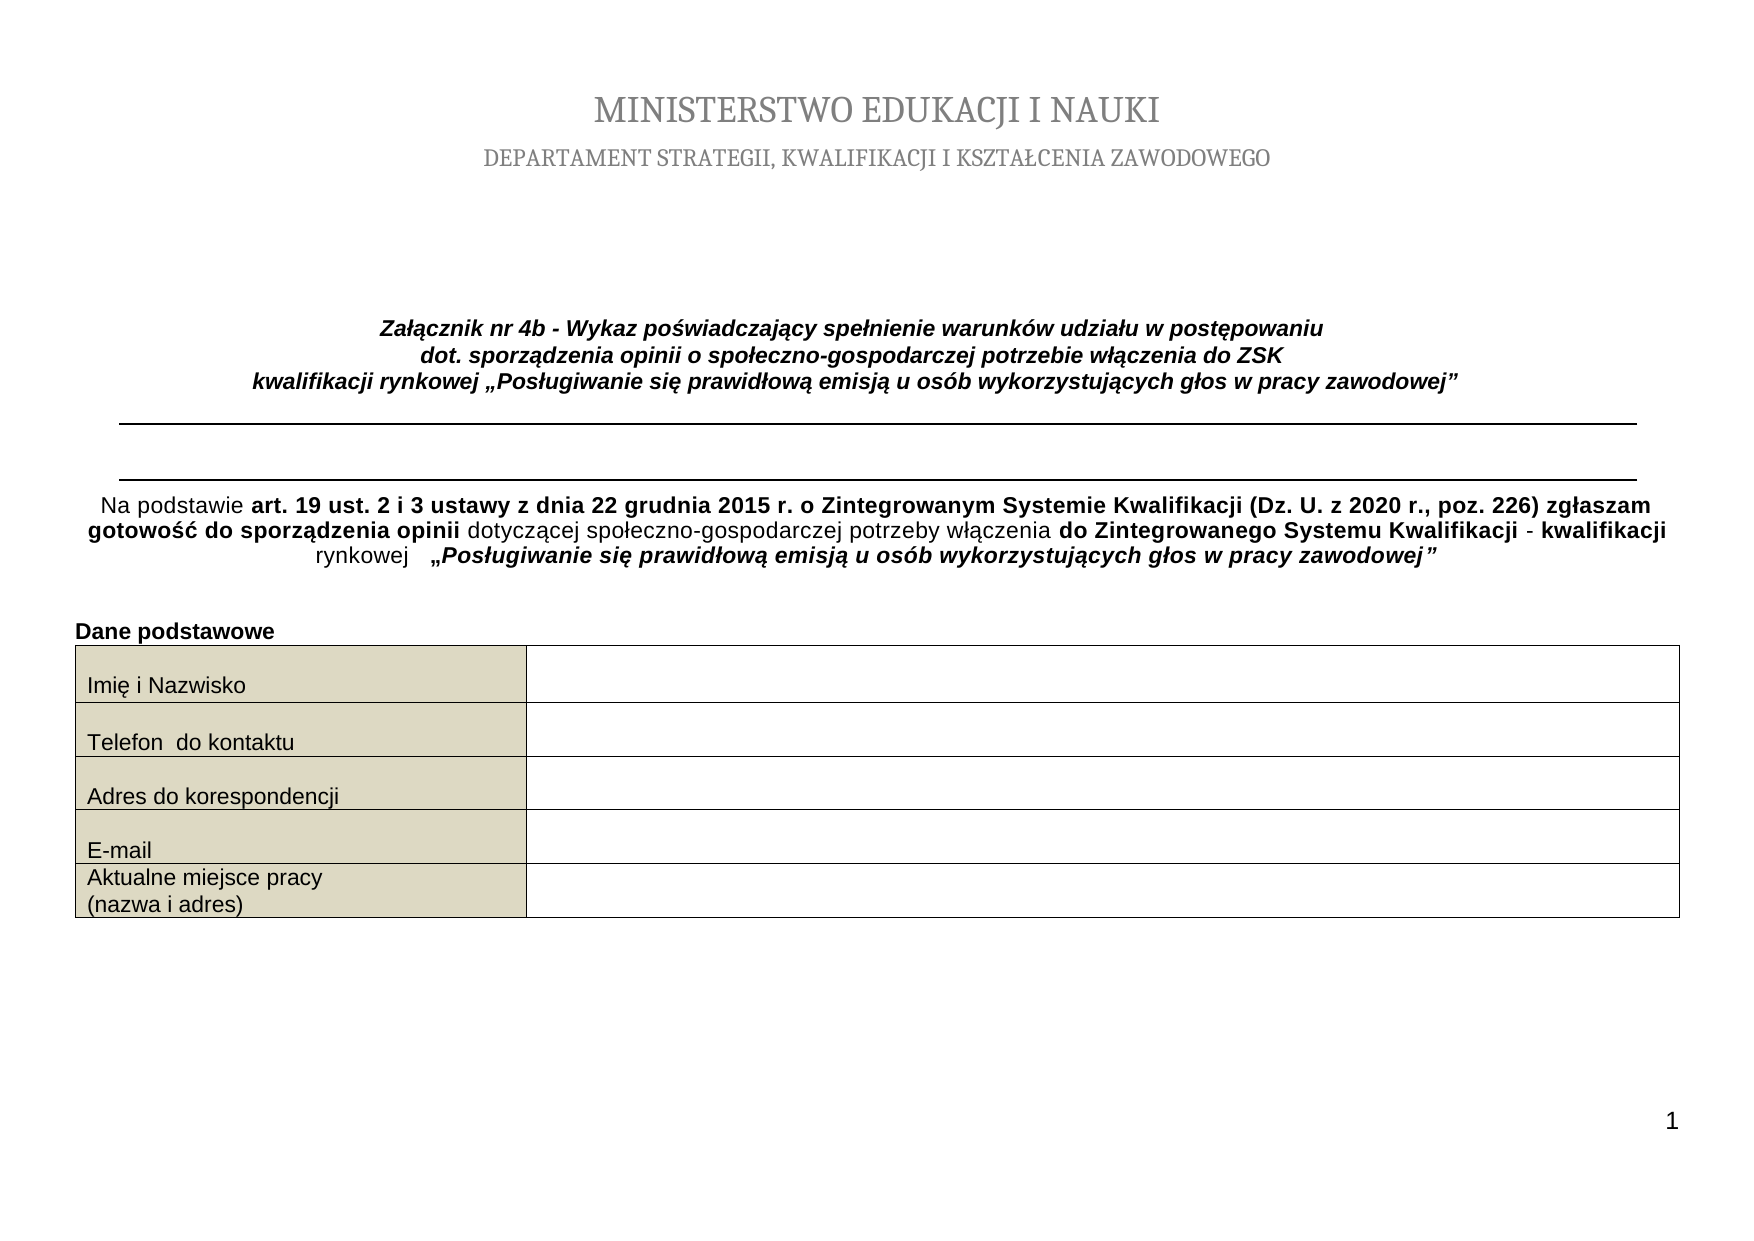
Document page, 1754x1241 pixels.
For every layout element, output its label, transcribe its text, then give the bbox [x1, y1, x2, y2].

table_header Imię i Nazwisko [76, 646, 526, 702]
table_cell Telefon do kontaktu [76, 703, 526, 756]
table_cell [527, 810, 1679, 863]
text Na podstawie art. 19 ust. 2 i 3 ustawy z dnia 22 grudnia 2015 r. o Zintegrowanym Systemie Kwalifikacji (Dz. U. z 2020 r., poz. 226) zgłaszam gotowość do sporządzenia opinii dotyczącej społeczno-gospodarczej potrzeby włączenia do Zintegrowanego Systemu Kwalifikacji - kwalifikacji rynkowej „Posługiwanie się prawidłową emisją u osób wykorzystujących głos w pracy zawodowej” [75, 493, 1679, 568]
table_cell [527, 864, 1679, 917]
text Dane podstawowe [75, 618, 1679, 645]
table_cell Aktualne miejsce pracy (nazwa i adres) [76, 864, 526, 917]
table_cell [527, 757, 1679, 809]
table_cell Adres do korespondencji [76, 757, 526, 809]
table_cell E-mail [76, 810, 526, 863]
table_header [527, 646, 1679, 702]
table_cell [527, 703, 1679, 756]
text Załącznik nr 4b - Wykaz poświadczający spełnienie warunków udziału w postępowaniu dot. sporządzenia opinii o społeczno-gospodarczej potrzebie włączenia do ZSK kwalifikacji rynkowej „Posługiwanie się prawidłową emisją u osób wykorzystujących głos w pracy zawodowej” [75, 315, 1637, 394]
